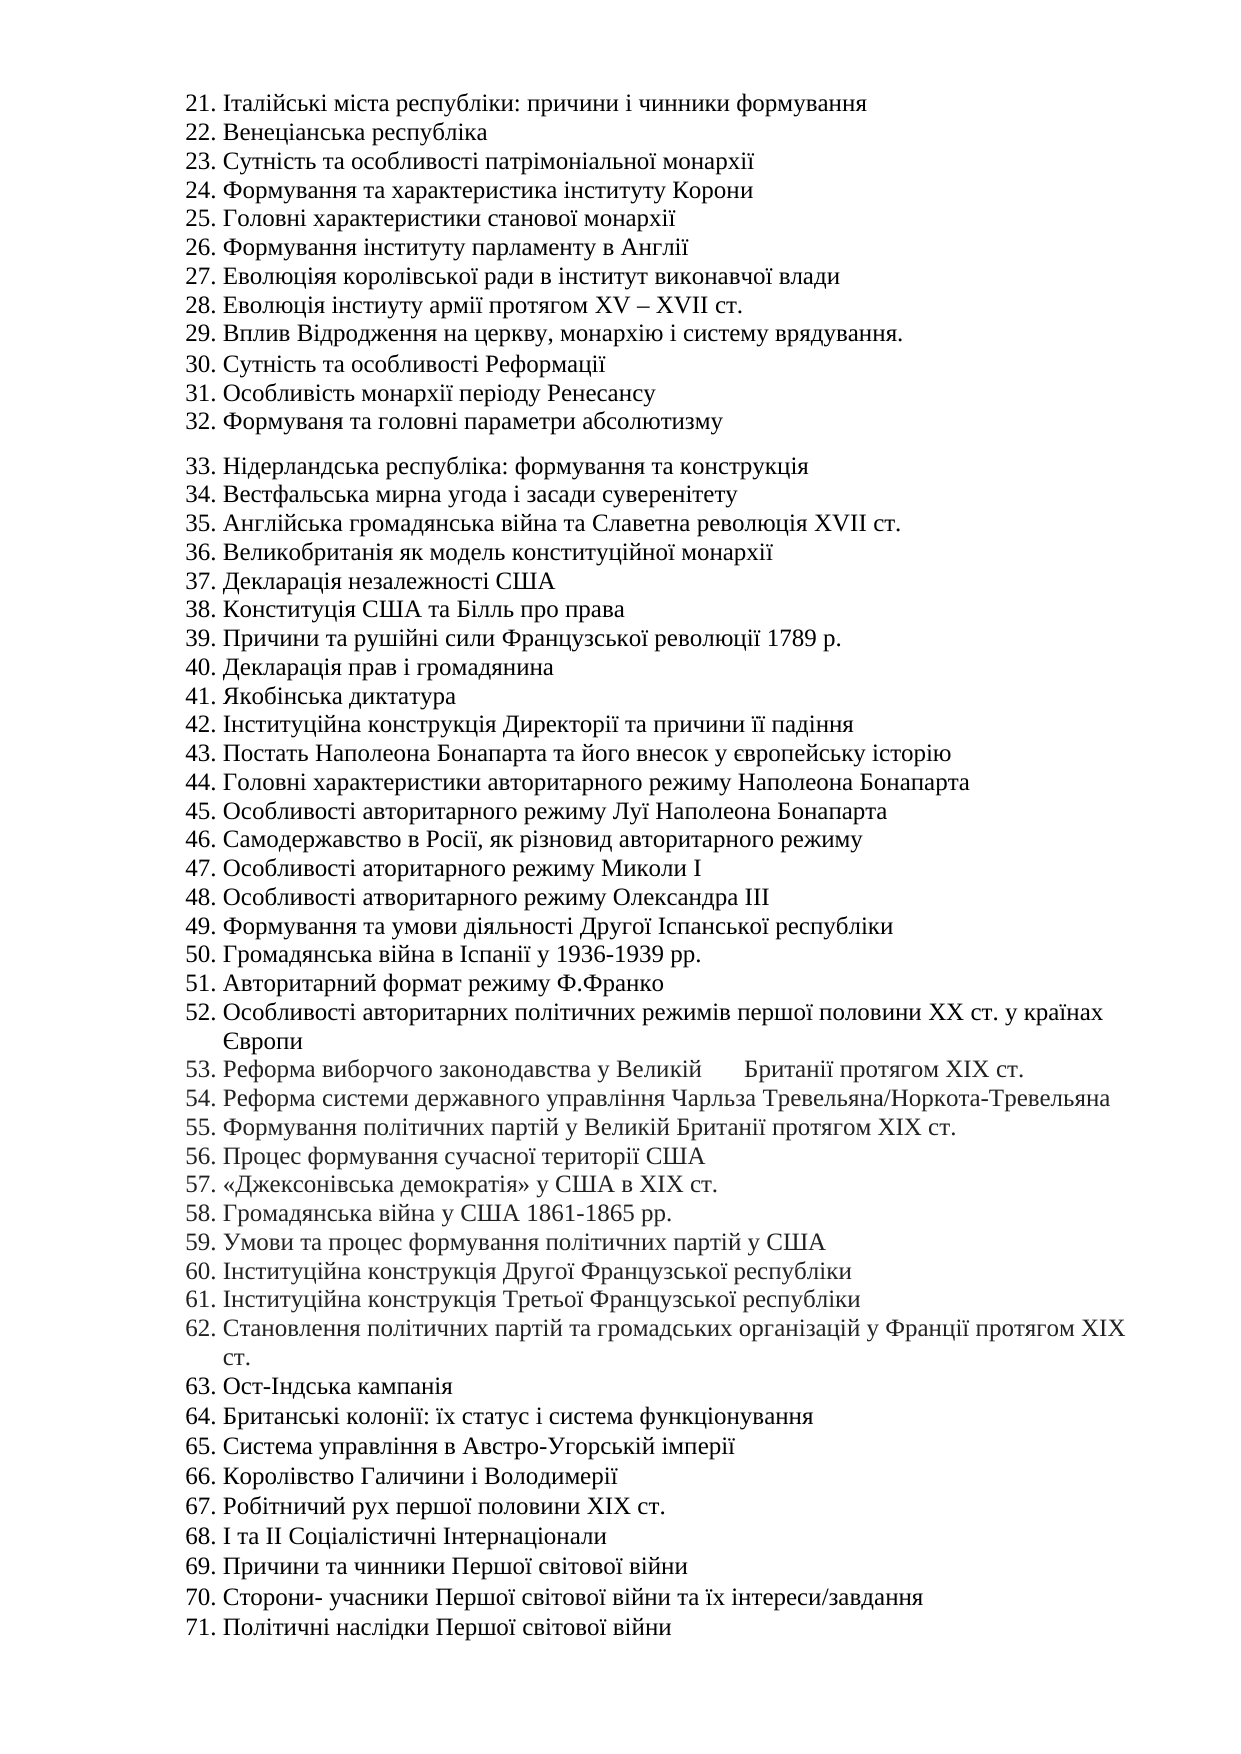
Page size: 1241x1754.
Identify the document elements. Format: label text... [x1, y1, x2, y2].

list Еволюціяя королівської ради в інститут виконавчої влади [185, 261, 1152, 290]
list Венеціанська республіка [185, 117, 1152, 146]
list Інституційна конструкція Другої Французської республіки [185, 1256, 1152, 1284]
list Великобританія як модель конституційної монархії [185, 537, 1136, 566]
list Система управління в Австро-Угорській імперії [185, 1431, 1152, 1460]
list Причини та рушійні сили Французської революції 1789 р. [185, 623, 1136, 652]
list Реформа системи державного управління Чарльза Тревельяна/Норкота-Тревельяна [185, 1083, 1152, 1112]
list Авторитарний формат режиму Ф.Франко [185, 968, 1136, 997]
list Громадянська війна у США 1861-1865 рр. [185, 1198, 1152, 1227]
list Інституційна конструкція Директорії та причини її падіння [185, 709, 1136, 738]
list Самодержавство в Росії, як різновид авторитарного режиму [185, 824, 1136, 853]
list Умови та процес формування політичних партій у США [185, 1227, 1152, 1256]
list Британські колонії: їх статус і система функціонування [185, 1401, 1152, 1430]
list Особливість монархії періоду Ренесансу [185, 378, 1152, 406]
list Сутність та особливості патрімоніальної монархії [185, 146, 1152, 175]
list Королівство Галичини і Володимерії [185, 1461, 1152, 1490]
list Реформа виборчого законодавства у Великій Британії протягом ХІХ ст. [185, 1054, 1152, 1083]
list «Джексонівська демократія» у США в ХІХ ст. [185, 1169, 1152, 1198]
list І та ІІ Соціалістичні Інтернаціонали [185, 1521, 1152, 1550]
list Процес формування сучасної території США [185, 1141, 1152, 1169]
list Особливості авторитарних політичних режимів першої половини ХХ ст. у країнах Європи [185, 997, 1136, 1054]
list Вплив Відродження на церкву, монархію і систему врядування. [185, 318, 1152, 347]
list Декларація прав і громадянина [185, 652, 1136, 681]
list Робітничий рух першої половини ХІХ ст. [185, 1491, 1152, 1520]
list Головні характеристики авторитарного режиму Наполеона Бонапарта [185, 767, 1136, 796]
list Ост-Індська кампанія [185, 1371, 1152, 1399]
list Італійські міста республіки: причини і чинники формування [185, 88, 1152, 117]
list Сутність та особливості Реформації [185, 349, 1152, 378]
list Формування інституту парламенту в Англії [185, 232, 1152, 261]
list Декларація незалежності США [185, 566, 1136, 594]
list Формуваня та головні параметри абсолютизму [185, 406, 1152, 435]
list Особливості атворитарного режиму Олександра ІІІ [185, 882, 1136, 911]
list Нідерландська республіка: формування та конструкція [185, 451, 1136, 479]
list Англійська громадянська війна та Славетна революція XVII ст. [185, 508, 1136, 537]
list Еволюція інстиуту армії протягом XV – XVII ст. [185, 290, 1152, 318]
list Особливості авторитарного режиму Луї Наполеона Бонапарта [185, 796, 1136, 824]
list Становлення політичних партій та громадських організацій у Франції протягом ХІХ ст. [185, 1313, 1152, 1371]
list Якобінська диктатура [185, 681, 1136, 709]
list Вестфальська мирна угода і засади суверенітету [185, 479, 1136, 508]
list Конституція США та Білль про права [185, 594, 1136, 623]
list Постать Наполеона Бонапарта та його внесок у європейську історію [185, 738, 1136, 767]
list Політичні наслідки Першої світової війни [185, 1612, 1152, 1640]
list Формування та умови діяльності Другої Іспанської республіки [185, 911, 1136, 939]
list Формування та характеристика інституту Корони [185, 175, 1152, 203]
list Головні характеристики станової монархії [185, 203, 1152, 232]
list Особливості аторитарного режиму Миколи І [185, 853, 1136, 882]
list Формування політичних партій у Великій Британії протягом ХІХ ст. [185, 1112, 1152, 1141]
list Сторони- учасники Першої світової війни та їх інтереси/завдання [185, 1582, 1152, 1610]
list Інституційна конструкція Третьої Французської республіки [185, 1284, 1152, 1313]
list Громадянська війна в Іспанії у 1936-1939 рр. [185, 939, 1136, 968]
list Причини та чинники Першої світової війни [185, 1551, 1152, 1580]
